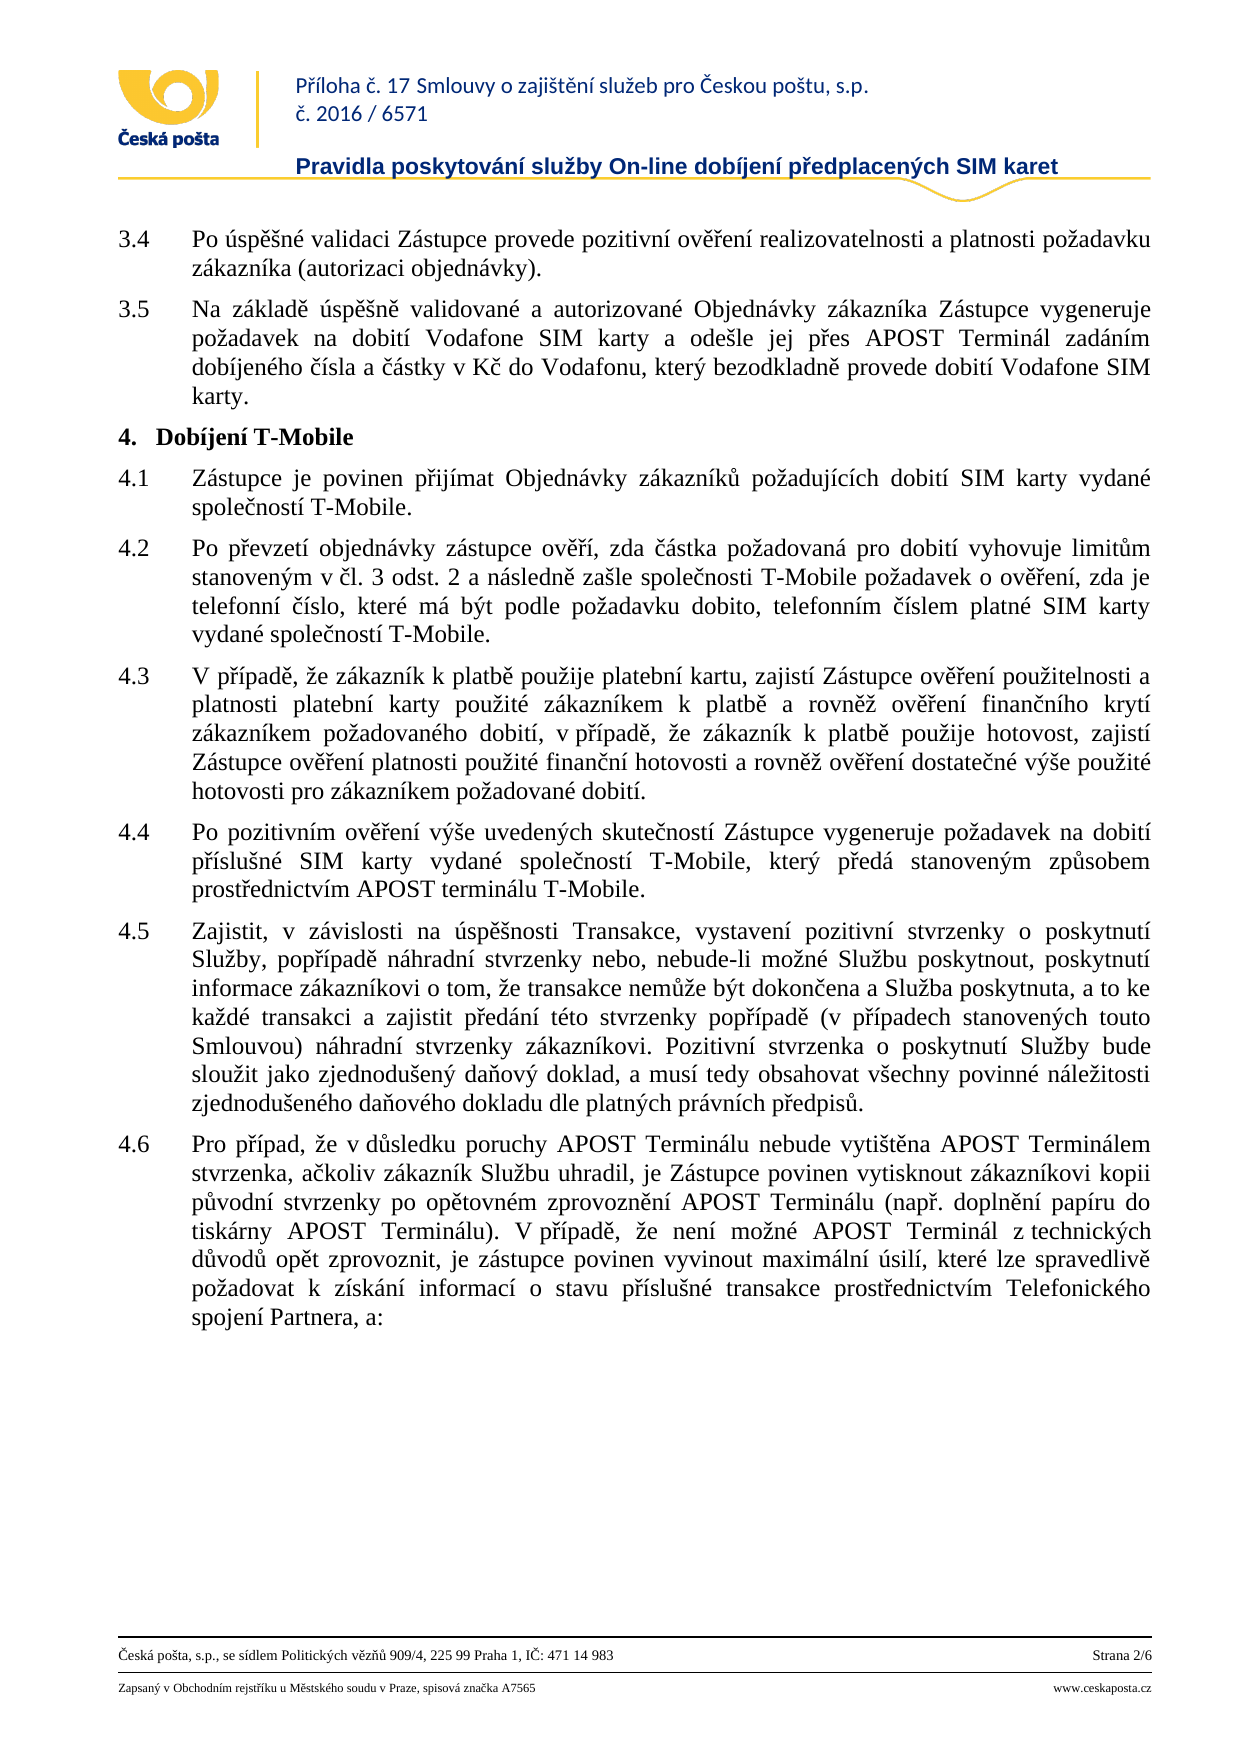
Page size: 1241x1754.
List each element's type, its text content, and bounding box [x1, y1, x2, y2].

list Dobíjení T-Mobile [118, 422, 1152, 451]
picture [118, 70, 219, 148]
list V případě, že zákazník k platbě použije platební kartu, zajistí Zástupce ověření použitelnosti a platnosti platební karty použité zákazníkem k platbě a rovněž ověření finančního krytí zákazníkem požadovaného dobití, v případě, že zákazník k platbě použije hotovost, zajistí Zástupce ověření platnosti použité finanční hotovosti a rovněž ověření dostatečné výše použité hotovosti pro zákazníkem požadované dobití. [118, 661, 1152, 804]
list Pro případ, že v důsledku poruchy APOST Terminálu nebude vytištěna APOST Terminálem stvrzenka, ačkoliv zákazník Službu uhradil, je Zástupce povinen vytisknout zákazníkovi kopii původní stvrzenky po opětovném zprovoznění APOST Terminálu (např. doplnění papíru do tiskárny APOST Terminálu). V případě, že není možné APOST Terminál z technických důvodů opět zprovoznit, je zástupce povinen vyvinout maximální úsilí, které lze spravedlivě požadovat k získání informací o stavu příslušné transakce prostřednictvím Telefonického spojení Partnera, a: [118, 1129, 1152, 1331]
list Zajistit, v závislosti na úspěšnosti Transakce, vystavení pozitivní stvrzenky o poskytnutí Služby, popřípadě náhradní stvrzenky nebo, nebude-li možné Službu poskytnout, poskytnutí informace zákazníkovi o tom, že transakce nemůže být dokončena a Služba poskytnuta, a to ke každé transakci a zajistit předání této stvrzenky popřípadě (v případech stanovených touto Smlouvou) náhradní stvrzenky zákazníkovi. Pozitivní stvrzenka o poskytnutí Služby bude sloužit jako zjednodušený daňový doklad, a musí tedy obsahovat všechny povinné náležitosti zjednodušeného daňového dokladu dle platných právních předpisů. [118, 916, 1152, 1117]
list Po pozitivním ověření výše uvedených skutečností Zástupce vygeneruje požadavek na dobití příslušné SIM karty vydané společností T-Mobile, který předá stanoveným způsobem prostřednictvím APOST terminálu T-Mobile. [118, 817, 1152, 903]
list Po úspěšné validaci Zástupce provede pozitivní ověření realizovatelnosti a platnosti požadavku zákazníka (autorizaci objednávky). [118, 224, 1152, 282]
list Po převzetí objednávky zástupce ověří, zda částka požadovaná pro dobití vyhovuje limitům stanoveným v čl. 3 odst. 2 a následně zašle společnosti T-Mobile požadavek o ověření, zda je telefonní číslo, které má být podle požadavku dobito, telefonním číslem platné SIM karty vydané společností T-Mobile. [118, 533, 1152, 648]
list Zástupce je povinen přijímat Objednávky zákazníků požadujících dobití SIM karty vydané společností T-Mobile. [118, 463, 1152, 521]
list Na základě úspěšně validované a autorizované Objednávky zákazníka Zástupce vygeneruje požadavek na dobití Vodafone SIM karty a odešle jej přes APOST Terminál zadáním dobíjeného čísla a částky v Kč do Vodafonu, který bezodkladně provede dobití Vodafone SIM karty. [118, 294, 1152, 409]
picture [118, 177, 1151, 202]
